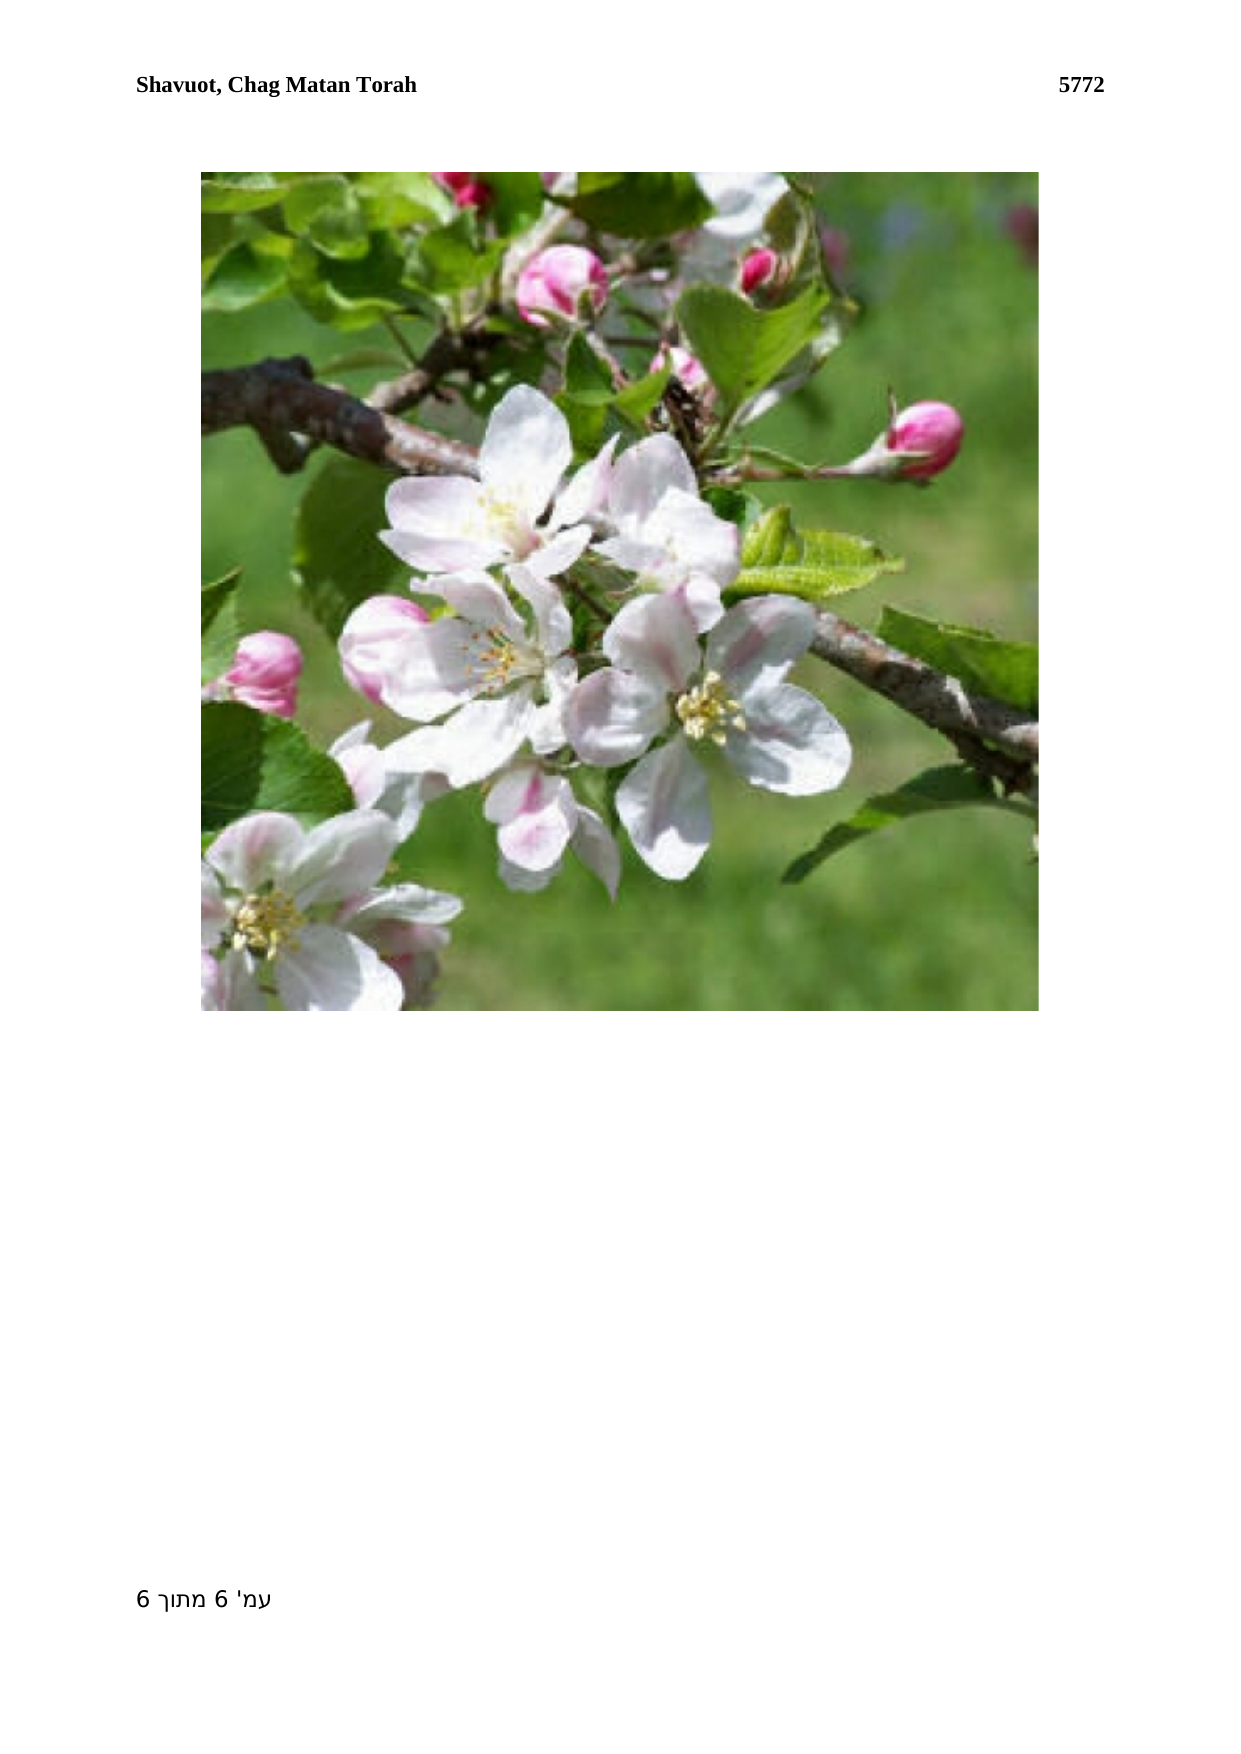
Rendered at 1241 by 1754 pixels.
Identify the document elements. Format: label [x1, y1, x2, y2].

picture [201, 172, 1039, 1011]
